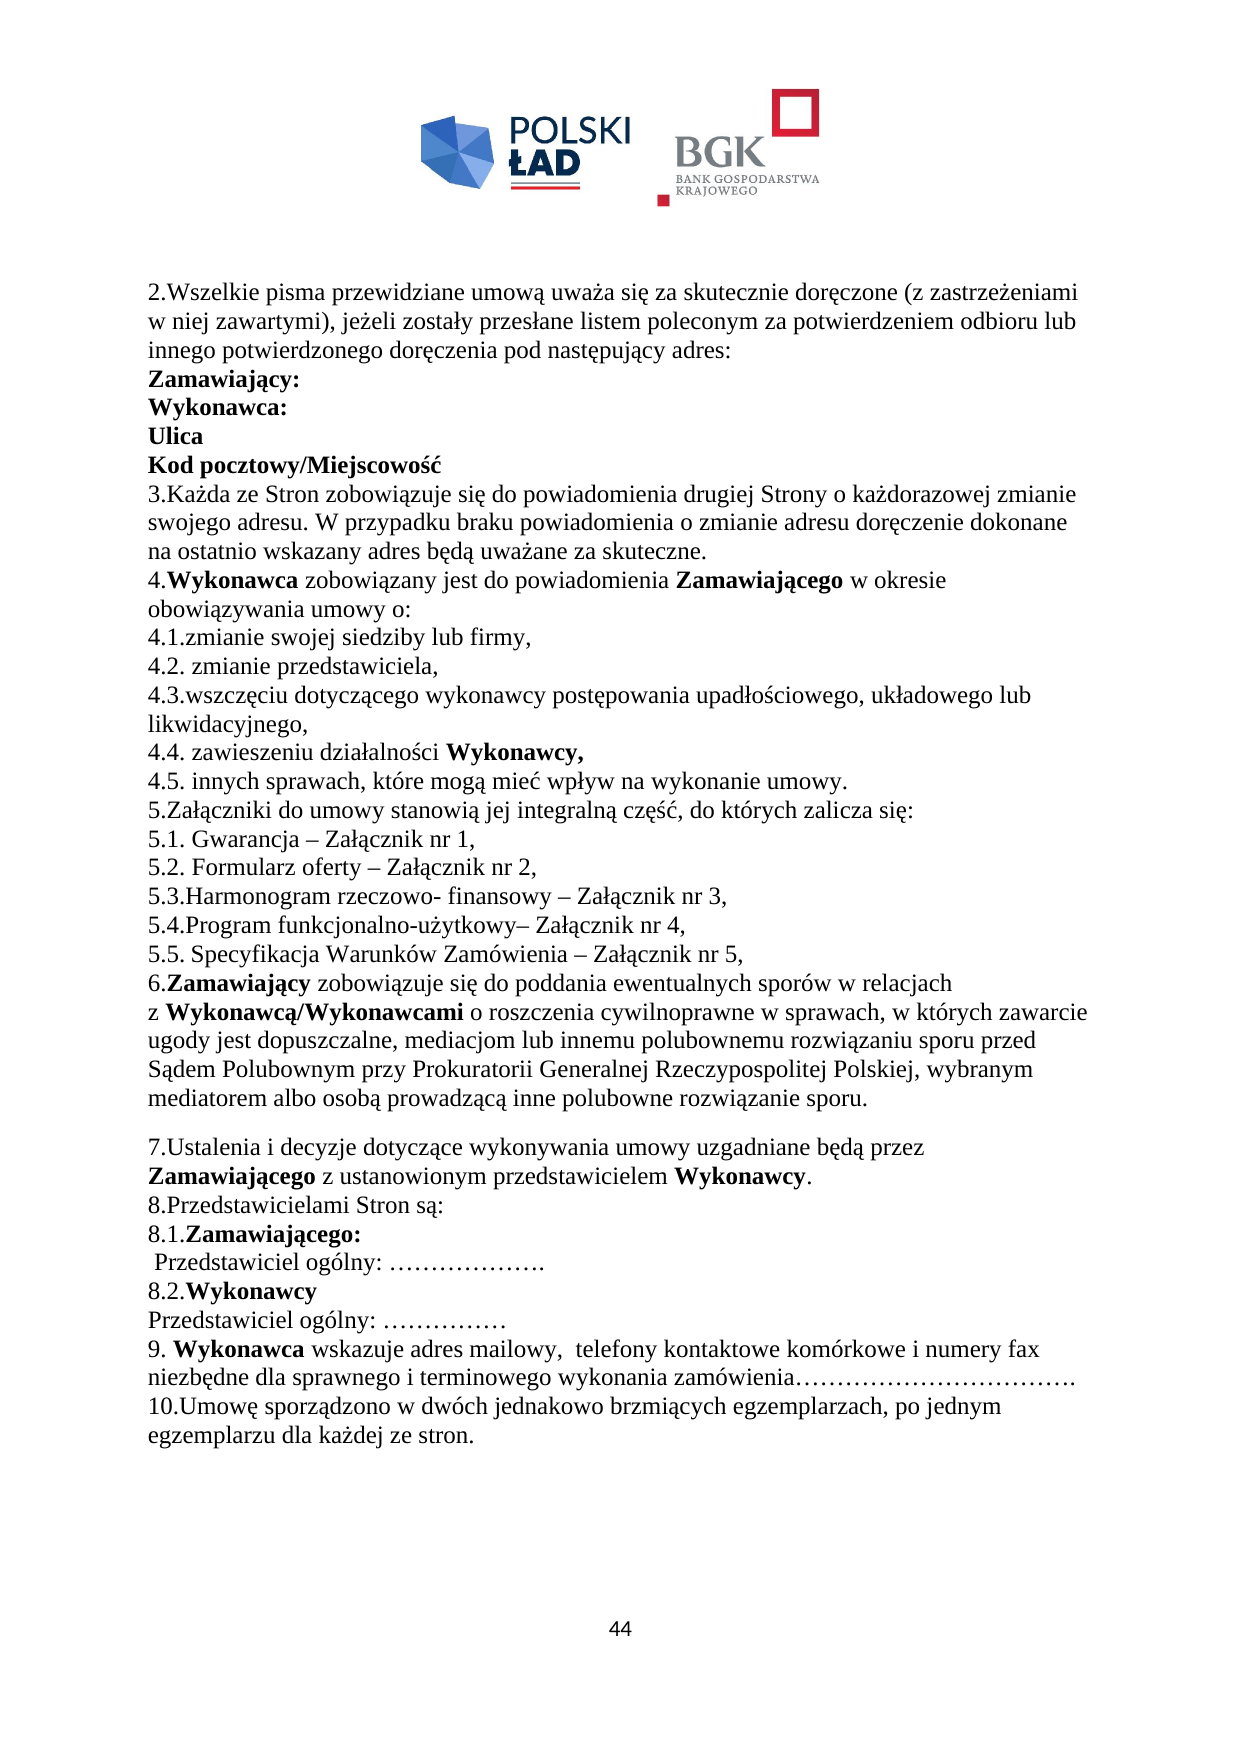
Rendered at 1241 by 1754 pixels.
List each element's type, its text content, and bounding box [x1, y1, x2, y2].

picture [421, 88, 820, 208]
text 7.Ustalenia i decyzje dotyczące wykonywania umowy uzgadniane będą przez Zamawiającego z ustanowionym przedstawicielem Wykonawcy. 8.Przedstawicielami Stron są: 8.1.Zamawiającego: Przedstawiciel ogólny: ………………. 8.2.Wykonawcy Przedstawiciel ogólny: …………… 9. Wykonawca wskazuje adres mailowy, telefony kontaktowe komórkowe i numery fax niezbędne dla sprawnego i terminowego wykonania zamówienia……………………………. 10.Umowę sporządzono w dwóch jednakowo brzmiących egzemplarzach, po jednym egzemplarzu dla każdej ze stron. [148, 1132, 1092, 1449]
text 2.Wszelkie pisma przewidziane umową uważa się za skutecznie doręczone (z zastrzeżeniami w niej zawartymi), jeżeli zostały przesłane listem poleconym za potwierdzeniem odbioru lub innego potwierdzonego doręczenia pod następujący adres: Zamawiający: Wykonawca: Ulica Kod pocztowy/Miejscowość 3.Każda ze Stron zobowiązuje się do powiadomienia drugiej Strony o każdorazowej zmianie swojego adresu. W przypadku braku powiadomienia o zmianie adresu doręczenie dokonane na ostatnio wskazany adres będą uważane za skuteczne. 4.Wykonawca zobowiązany jest do powiadomienia Zamawiającego w okresie obowiązywania umowy o: 4.1.zmianie swojej siedziby lub firmy, 4.2. zmianie przedstawiciela, 4.3.wszczęciu dotyczącego wykonawcy postępowania upadłościowego, układowego lub likwidacyjnego, 4.4. zawieszeniu działalności Wykonawcy, 4.5. innych sprawach, które mogą mieć wpływ na wykonanie umowy. 5.Załączniki do umowy stanowią jej integralną część, do których zalicza się: 5.1. Gwarancja – Załącznik nr 1, 5.2. Formularz oferty – Załącznik nr 2, 5.3.Harmonogram rzeczowo- finansowy – Załącznik nr 3, 5.4.Program funkcjonalno-użytkowy– Załącznik nr 4, 5.5. Specyfikacja Warunków Zamówienia – Załącznik nr 5, 6.Zamawiający zobowiązuje się do poddania ewentualnych sporów w relacjach z Wykonawcą/Wykonawcami o roszczenia cywilnoprawne w sprawach, w których zawarcie ugody jest dopuszczalne, mediacjom lub innemu polubownemu rozwiązaniu sporu przed Sądem Polubownym przy Prokuratorii Generalnej Rzeczypospolitej Polskiej, wybranym mediatorem albo osobą prowadzącą inne polubowne rozwiązanie sporu. [148, 277, 1092, 1112]
